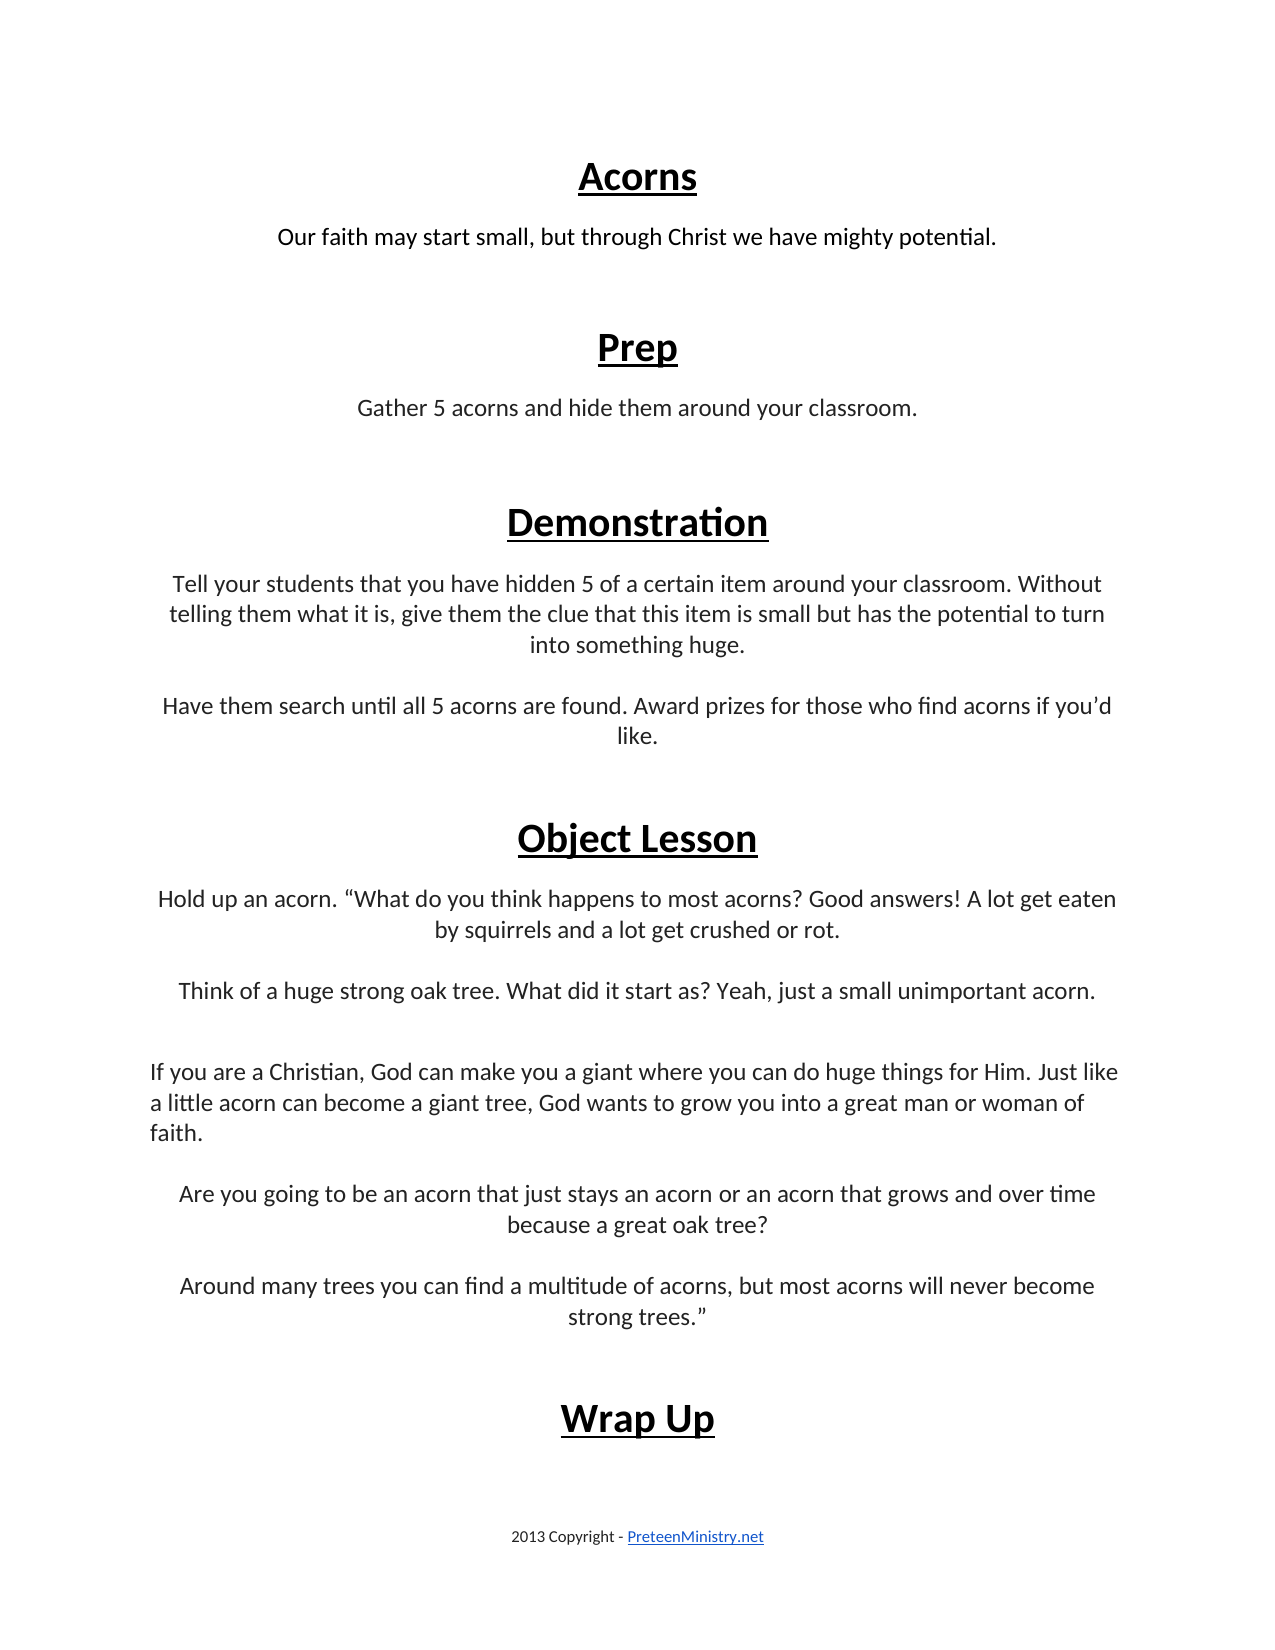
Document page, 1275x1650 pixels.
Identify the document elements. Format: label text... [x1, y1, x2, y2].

text Demonstration [150, 496, 1125, 547]
text If you are a Christian, God can make you a giant where you can do huge things for Him. Just like a little acorn can become a giant tree, God wants to grow you into a great man or woman of faith. [150, 1057, 1125, 1148]
text Our faith may start small, but through Christ we have mighty potential. [150, 222, 1125, 252]
text Are you going to be an acorn that just stays an acorn or an acorn that grows and over time because a great oak tree? [150, 1179, 1125, 1240]
text Wrap Up [150, 1392, 1125, 1443]
text Think of a huge strong oak tree. What did it start as? Yeah, just a small unimportant acorn. [150, 975, 1125, 1006]
text Acorns [150, 150, 1125, 201]
text Object Lesson [150, 812, 1125, 863]
text Prep [150, 321, 1125, 372]
text Tell your students that you have hidden 5 of a certain item around your classroom. Without telling them what it is, give them the clue that this item is small but has the potential to turn into something huge. [150, 568, 1125, 659]
text Have them search until all 5 acorns are found. Award prizes for those who find acorns if you’d like. [150, 690, 1125, 751]
text Gather 5 acorns and hide them around your classroom. [150, 392, 1125, 423]
text Hold up an acorn. “What do you think happens to most acorns? Good answers! A lot get eaten by squirrels and a lot get crushed or rot. [150, 884, 1125, 945]
text Around many trees you can find a multitude of acorns, but most acorns will never become strong trees.” [150, 1270, 1125, 1331]
